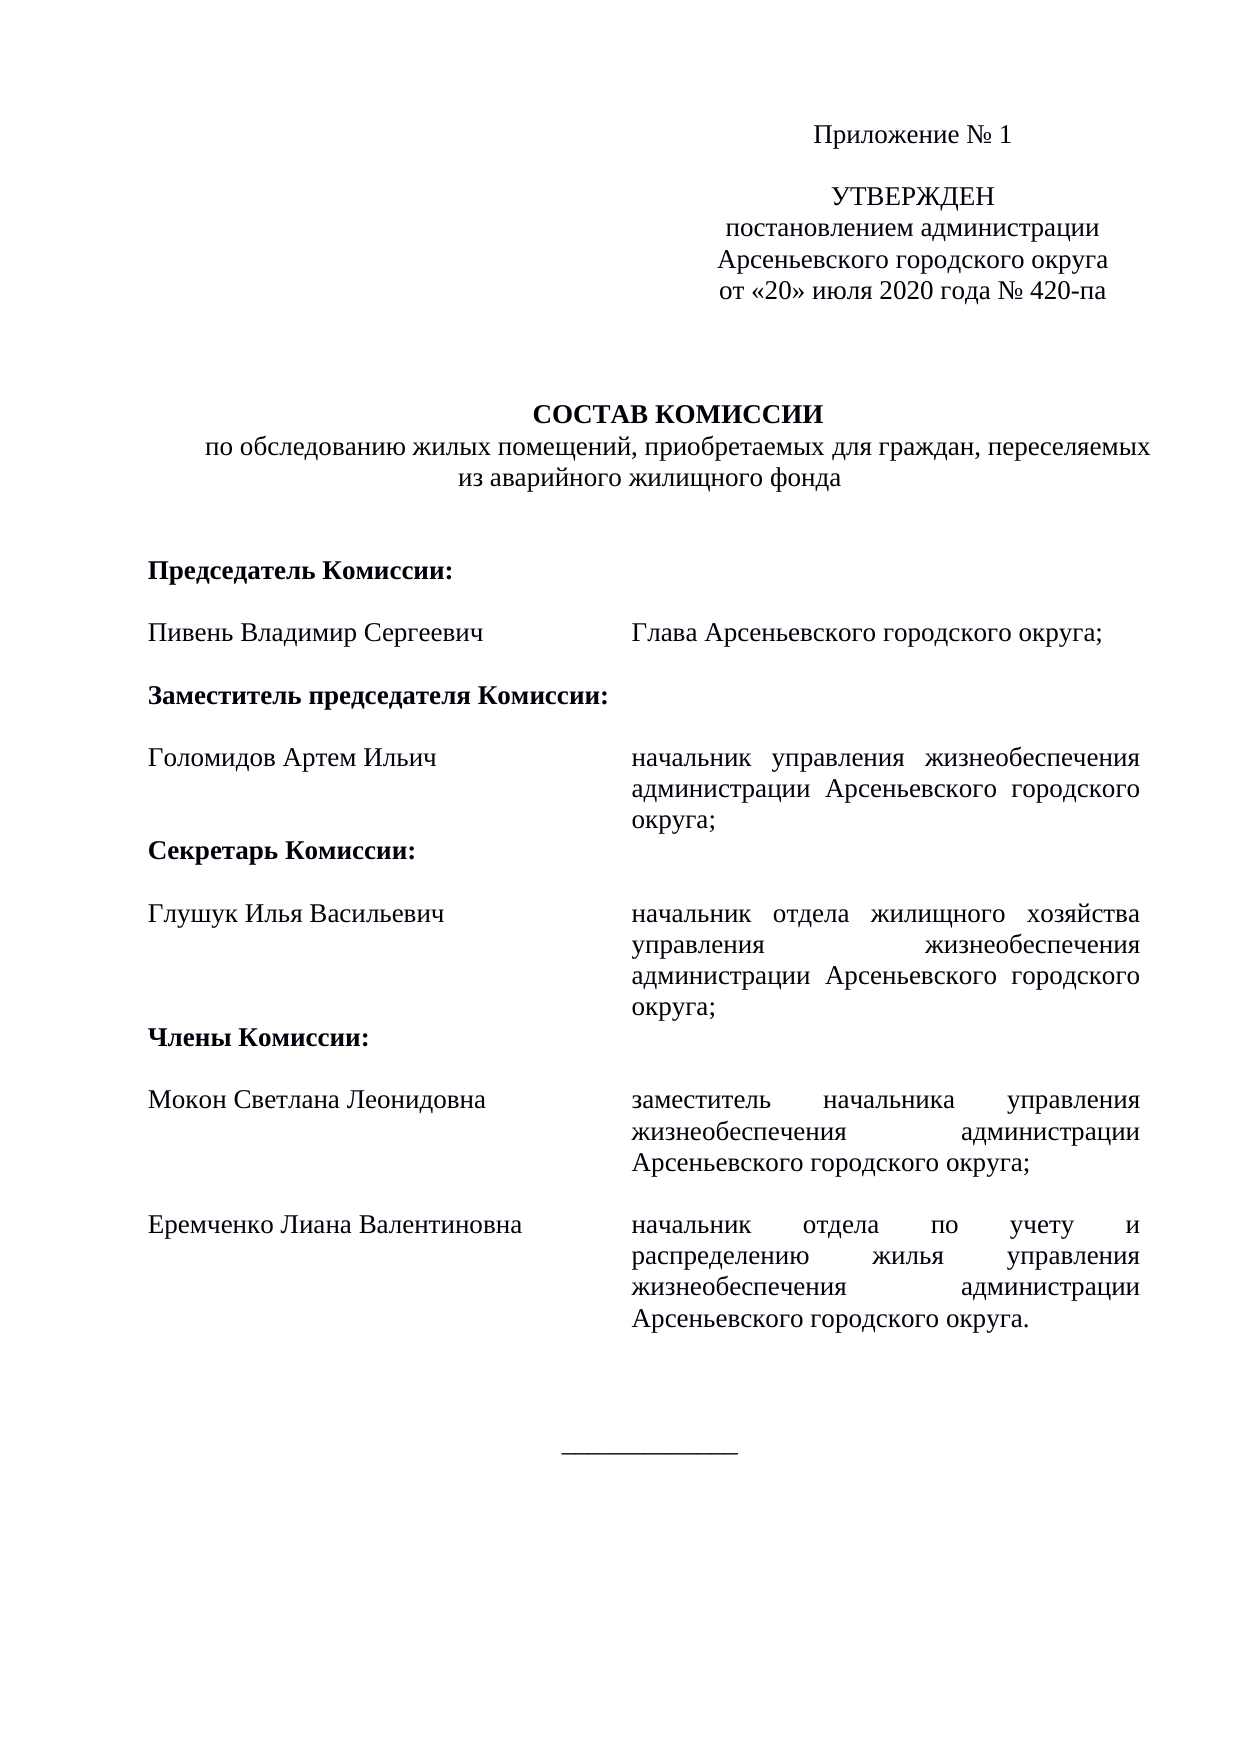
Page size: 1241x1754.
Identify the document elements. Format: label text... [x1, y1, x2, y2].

table_header Глава Арсеньевского городского округа; [620, 554, 1152, 741]
table_cell Мокон Светлана Леонидовна Еремченко Лиана Валентиновна [136, 1084, 620, 1364]
table_cell заместитель начальника управления жизнеобеспечения администрации Арсеньевского городского округа; начальник отдела по учету и распределению жилья управления жизнеобеспечения администрации Арсеньевского городского округа. [620, 1084, 1152, 1364]
table_header Председатель Комиссии: Пивень Владимир Сергеевич Заместитель председателя Комиссии: [136, 554, 620, 741]
text постановлением администрации [148, 212, 1152, 243]
text Приложение № 1 [674, 118, 1152, 149]
text Арсеньевского городского округа [148, 243, 1152, 274]
text от «20» июля 2020 года № 420-па [148, 274, 1152, 305]
text _____________ [148, 1426, 1152, 1457]
text УТВЕРЖДЕН [148, 180, 1152, 212]
text СОСТАВ КОМИССИИ [148, 398, 1152, 429]
text по обследованию жилых помещений, приобретаемых для граждан, переселяемых из аварийного жилищного фонда [148, 429, 1152, 492]
table_cell Голомидов Артем Ильич Секретарь Комиссии: Глушук Илья Васильевич Члены Комиссии: [136, 741, 620, 1084]
table_cell начальник управления жизнеобеспечения администрации Арсеньевского городского округа; начальник отдела жилищного хозяйства управления жизнеобеспечения администрации Арсеньевского городского округа; [620, 741, 1152, 1084]
